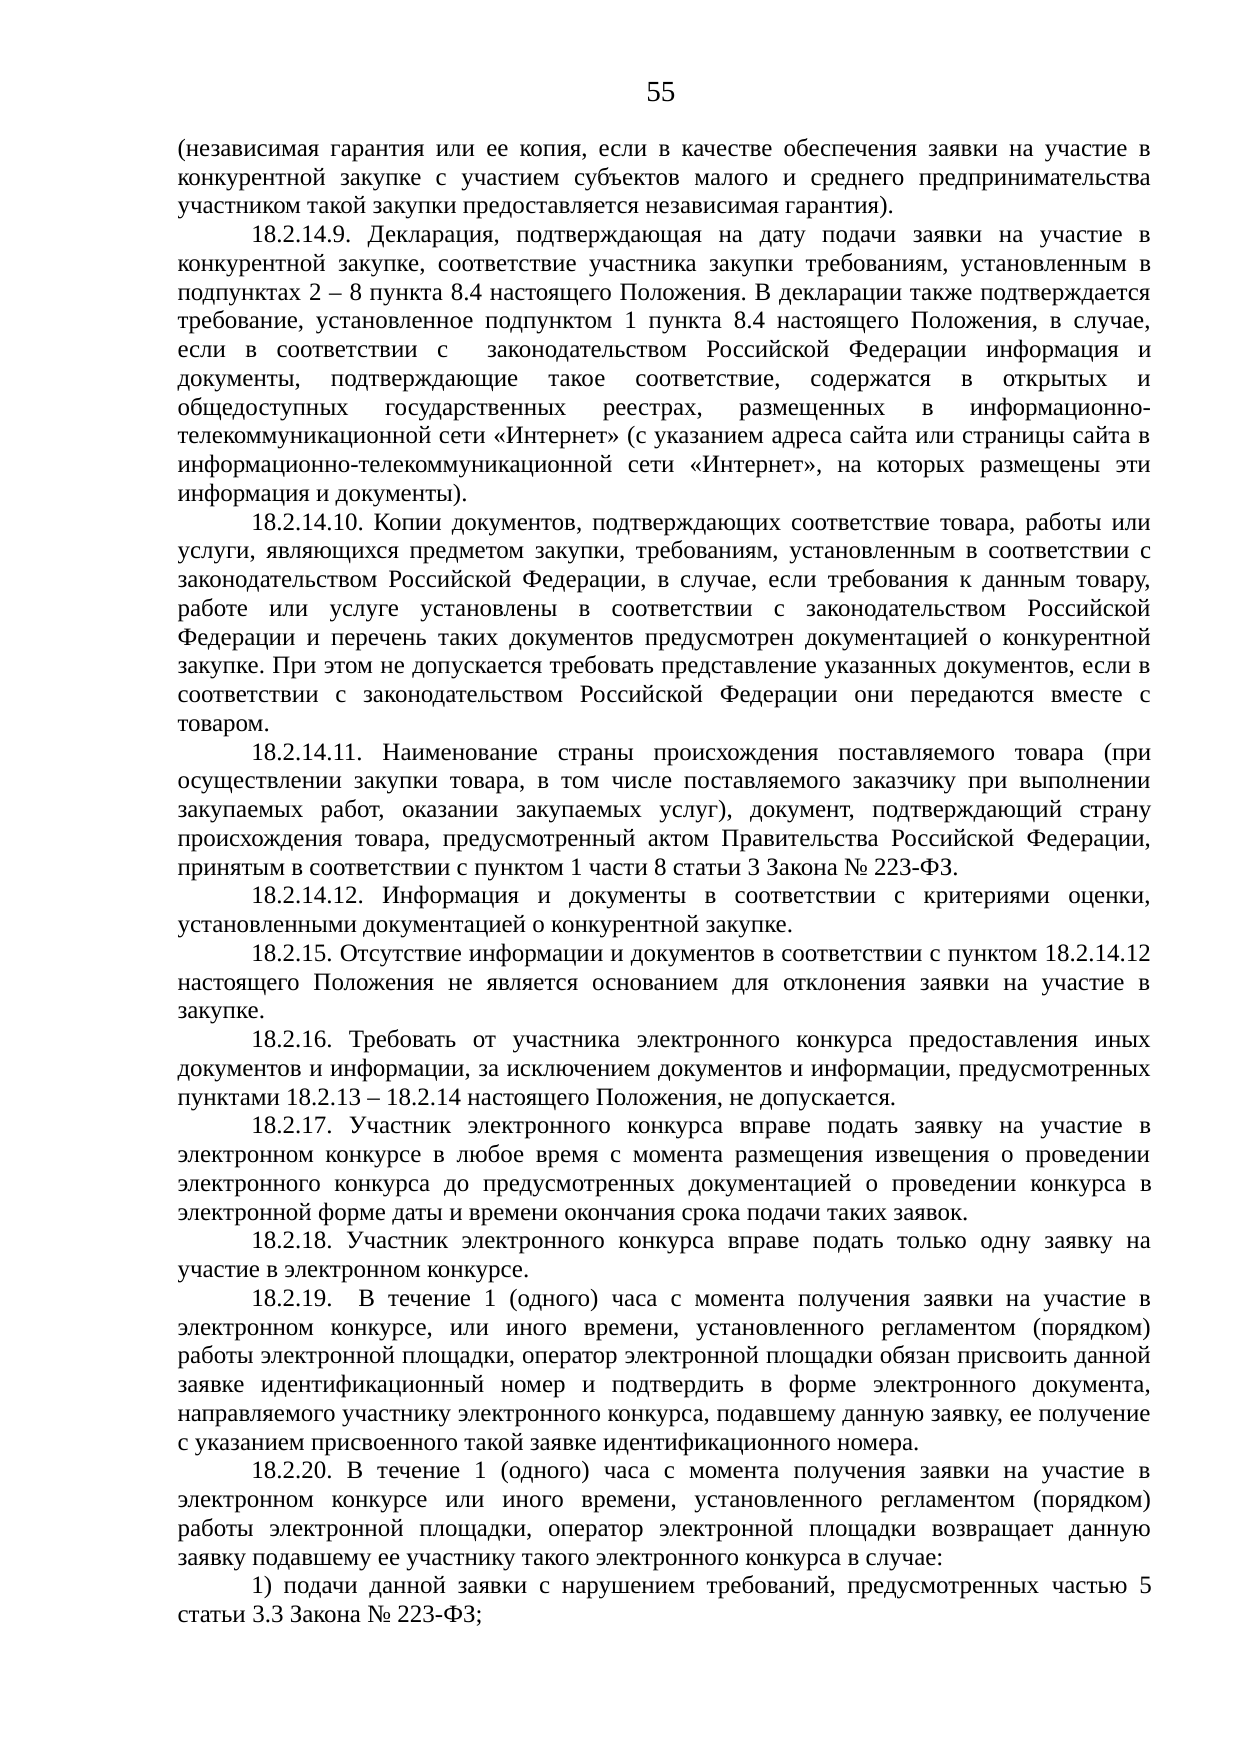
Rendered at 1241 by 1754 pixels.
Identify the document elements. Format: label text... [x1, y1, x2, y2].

text 18.2.17. Участник электронного конкурса вправе подать заявку на участие в электронном конкурсе в любое время с момента размещения извещения о проведении электронного конкурса до предусмотренных документацией о проведении конкурса в электронной форме даты и времени окончания срока подачи таких заявок. [177, 1111, 1152, 1226]
text 18.2.14.10. Копии документов, подтверждающих соответствие товара, работы или услуги, являющихся предметом закупки, требованиям, установленным в соответствии с законодательством Российской Федерации, в случае, если требования к данным товару, работе или услуге установлены в соответствии с законодательством Российской Федерации и перечень таких документов предусмотрен документацией о конкурентной закупке. При этом не допускается требовать представление указанных документов, если в соответствии с законодательством Российской Федерации они передаются вместе с товаром. [177, 507, 1152, 737]
text 18.2.18. Участник электронного конкурса вправе подать только одну заявку на участие в электронном конкурсе. [177, 1226, 1152, 1283]
text 18.2.20. В течение 1 (одного) часа с момента получения заявки на участие в электронном конкурсе или иного времени, установленного регламентом (порядком) работы электронной площадки, оператор электронной площадки возвращает данную заявку подавшему ее участнику такого электронного конкурса в случае: [177, 1456, 1152, 1571]
text 18.2.19. В течение 1 (одного) часа с момента получения заявки на участие в электронном конкурсе, или иного времени, установленного регламентом (порядком) работы электронной площадки, оператор электронной площадки обязан присвоить данной заявке идентификационный номер и подтвердить в форме электронного документа, направляемого участнику электронного конкурса, подавшему данную заявку, ее получение с указанием присвоенного такой заявке идентификационного номера. [177, 1283, 1152, 1456]
text 18.2.14.11. Наименование страны происхождения поставляемого товара (при осуществлении закупки товара, в том числе поставляемого заказчику при выполнении закупаемых работ, оказании закупаемых услуг), документ, подтверждающий страну происхождения товара, предусмотренный актом Правительства Российской Федерации, принятым в соответствии с пунктом 1 части 8 статьи 3 Закона № 223-ФЗ. [177, 737, 1152, 881]
text 1) подачи данной заявки с нарушением требований, предусмотренных частью 5 статьи 3.3 Закона № 223-ФЗ; [177, 1571, 1152, 1628]
text 18.2.15. Отсутствие информации и документов в соответствии с пунктом 18.2.14.12 настоящего Положения не является основанием для отклонения заявки на участие в закупке. [177, 938, 1152, 1024]
text 18.2.16. Требовать от участника электронного конкурса предоставления иных документов и информации, за исключением документов и информации, предусмотренных пунктами 18.2.13 – 18.2.14 настоящего Положения, не допускается. [177, 1024, 1152, 1111]
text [177, 133, 1152, 219]
text 18.2.14.9. Декларация, подтверждающая на дату подачи заявки на участие в конкурентной закупке, соответствие участника закупки требованиям, установленным в подпунктах 2 – 8 пункта 8.4 настоящего Положения. В декларации также подтверждается требование, установленное подпунктом 1 пункта 8.4 настоящего Положения, в случае, если в соответствии с законодательством Российской Федерации информация и документы, подтверждающие такое соответствие, содержатся в открытых и общедоступных государственных реестрах, размещенных в информационно-телекоммуникационной сети «Интернет» (с указанием адреса сайта или страницы сайта в информационно-телекоммуникационной сети «Интернет», на которых размещены эти информация и документы). [177, 219, 1152, 507]
text 18.2.14.12. Информация и документы в соответствии с критериями оценки, установленными документацией о конкурентной закупке. [177, 881, 1152, 938]
